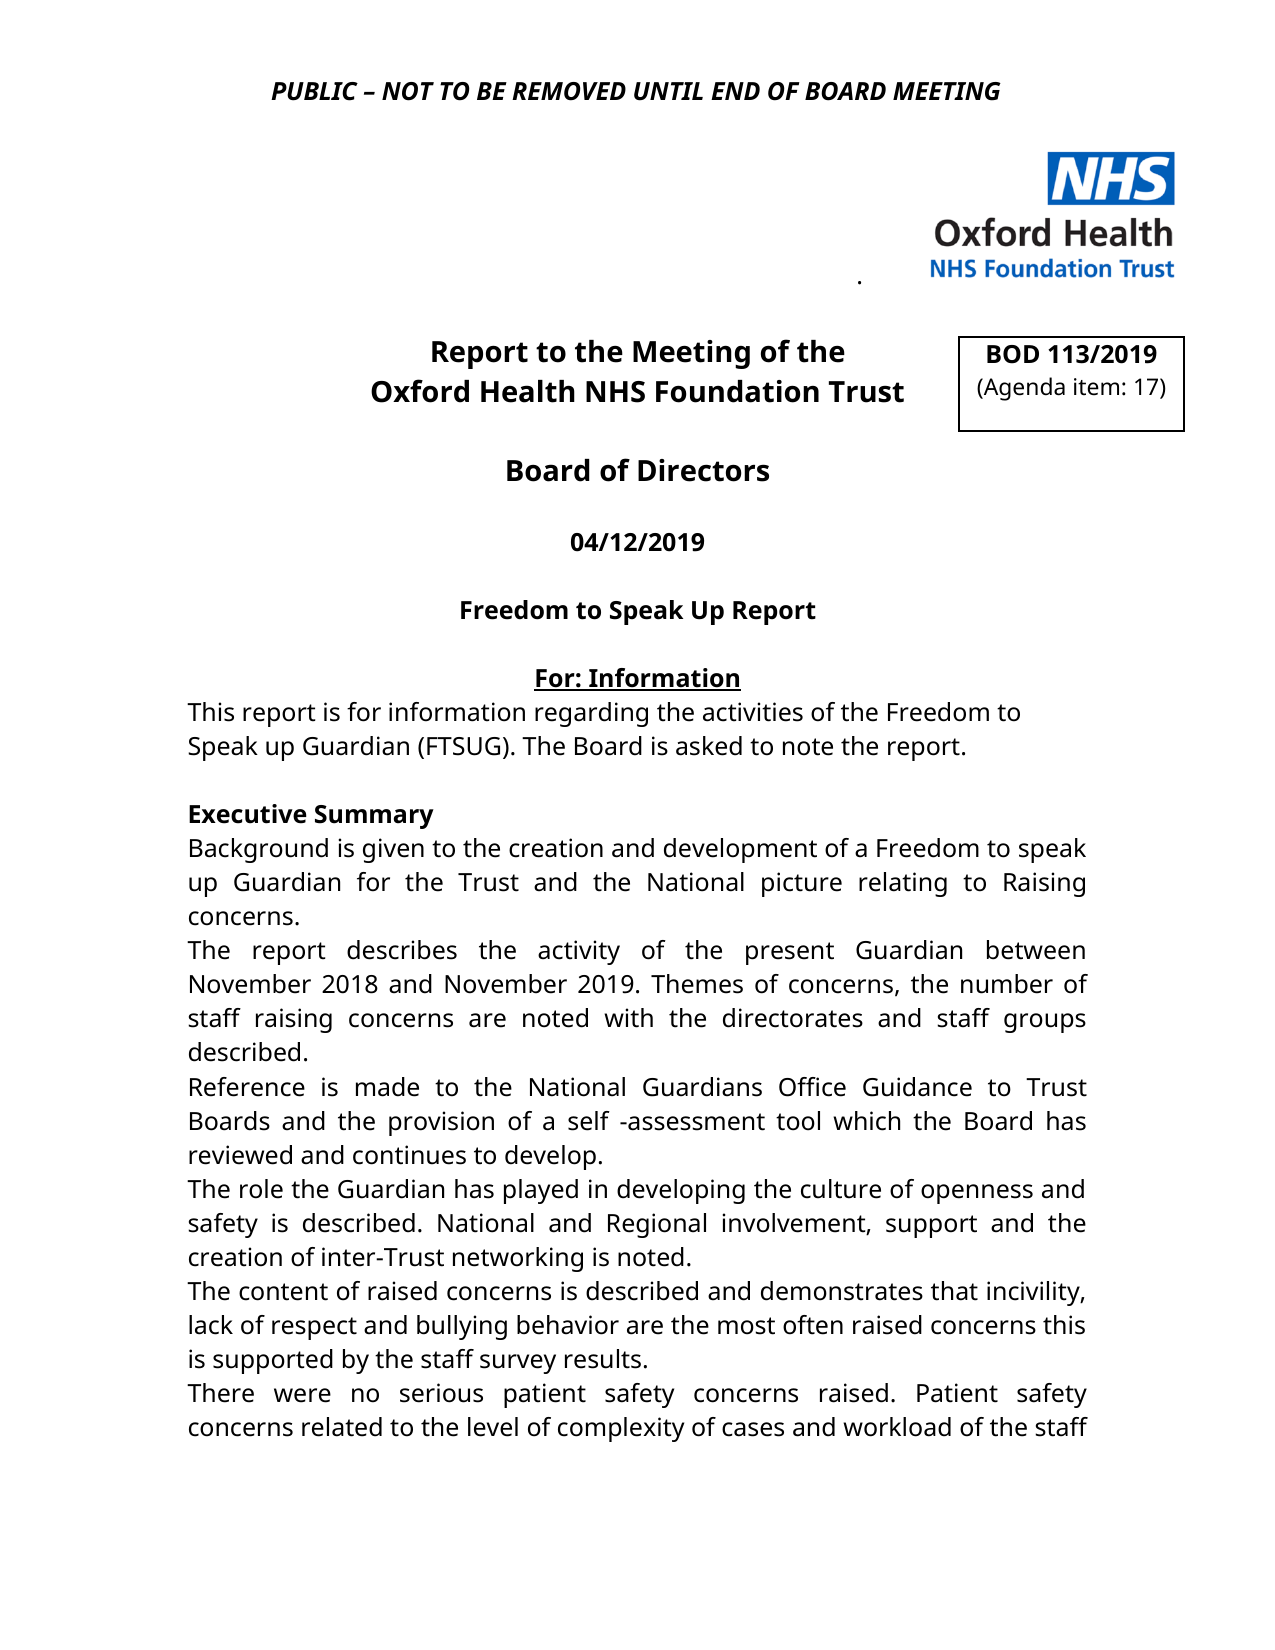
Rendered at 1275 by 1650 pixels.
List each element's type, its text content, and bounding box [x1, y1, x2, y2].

text This report is for information regarding the activities of the Freedom to Speak up Guardian (FTSUG). The Board is asked to note the report. [187, 694, 1088, 763]
text The content of raised concerns is described and demonstrates that incivility, lack of respect and bullying behavior are the most often raised concerns this is supported by the staff survey results. [187, 1273, 1088, 1376]
text Freedom to Speak Up Report [187, 592, 1088, 626]
text Reference is made to the National Guardians Office Guidance to Trust Boards and the provision of a self -assessment tool which the Board has reviewed and continues to develop. [187, 1069, 1088, 1171]
text Executive Summary [187, 797, 1088, 831]
picture [862, 150, 1182, 285]
subtitle Report to the Meeting of the [187, 331, 1088, 371]
text 04/12/2019 [187, 524, 1088, 558]
text The report describes the activity of the present Guardian between November 2018 and November 2019. Themes of concerns, the number of staff raising concerns are noted with the directorates and staff groups described. [187, 933, 1088, 1069]
text For: Information [187, 660, 1088, 694]
text The role the Guardian has played in developing the culture of openness and safety is described. National and Regional involvement, support and the creation of inter-Trust networking is noted. [187, 1171, 1088, 1273]
subtitle Board of Directors [187, 450, 1088, 490]
subtitle Oxford Health NHS Foundation Trust [187, 371, 958, 411]
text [187, 1376, 1088, 1444]
text Background is given to the creation and development of a Freedom to speak up Guardian for the Trust and the National picture relating to Raising concerns. [187, 831, 1088, 933]
